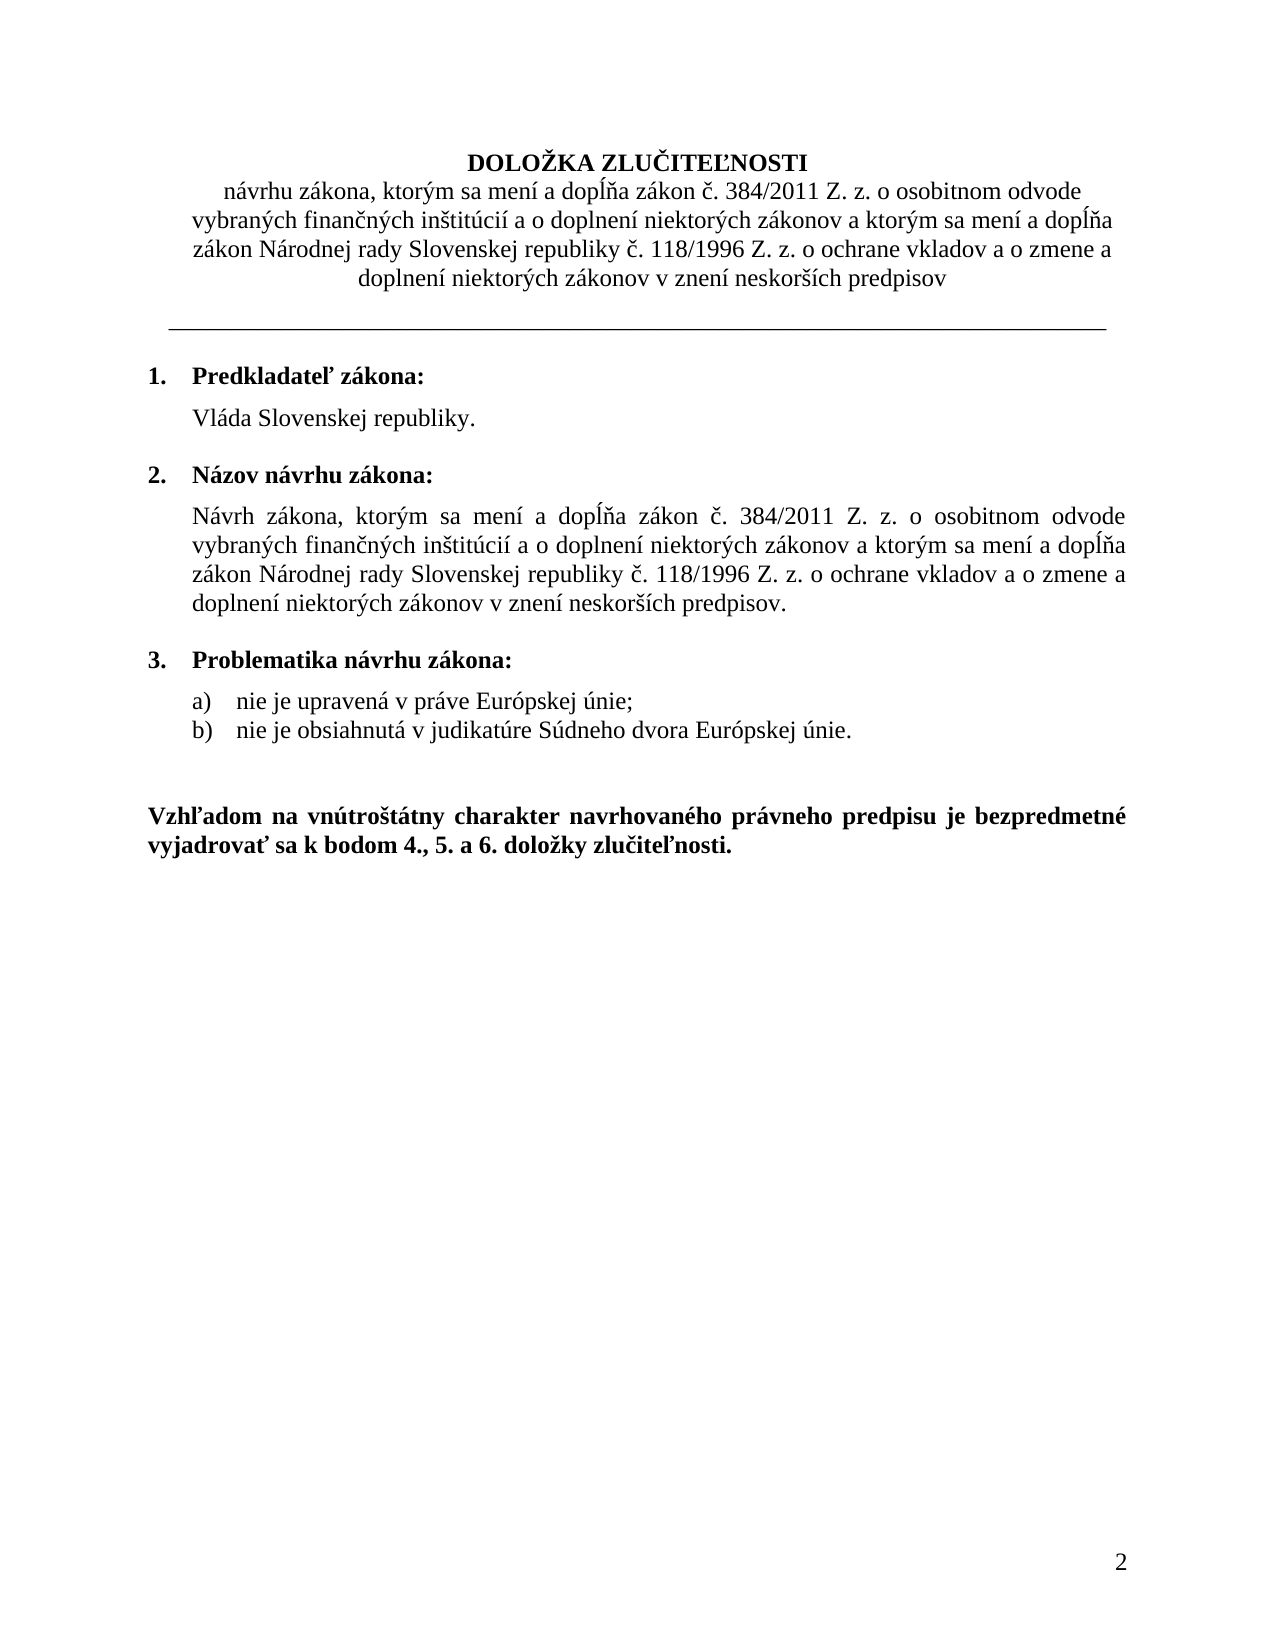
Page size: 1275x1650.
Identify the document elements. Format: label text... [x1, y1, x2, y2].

title DOLOŽKA ZLUČITEĽNOSTI [148, 148, 1127, 176]
text b) nie je obsiahnutá v judikatúre Súdneho dvora Európskej únie. [192, 715, 1127, 744]
text Vláda Slovenskej republiky. [148, 403, 1127, 431]
text Návrh zákona, ktorým sa mení a dopĺňa zákon č. 384/2011 Z. z. o osobitnom odvode vybraných finančných inštitúcií a o doplnení niektorých zákonov a ktorým sa mení a dopĺňa zákon Národnej rady Slovenskej republiky č. 118/1996 Z. z. o ochrane vkladov a o zmene a doplnení niektorých zákonov v znení neskorších predpisov. [192, 501, 1127, 616]
text ___________________________________________________________________________ [148, 304, 1127, 333]
text 1. Predkladateľ zákona: [148, 361, 1127, 390]
text a) nie je upravená v práve Európskej únie; [192, 686, 1127, 715]
text Vzhľadom na vnútroštátny charakter navrhovaného právneho predpisu je bezpredmetné vyjadrovať sa k bodom 4., 5. a 6. doložky zlučiteľnosti. [148, 801, 1127, 859]
text návrhu zákona, ktorým sa mení a dopĺňa zákon č. 384/2011 Z. z. o osobitnom odvode vybraných finančných inštitúcií a o doplnení niektorých zákonov a ktorým sa mení a dopĺňa zákon Národnej rady Slovenskej republiky č. 118/1996 Z. z. o ochrane vkladov a o zmene a doplnení niektorých zákonov v znení neskorších predpisov [177, 176, 1127, 291]
text 3. Problematika návrhu zákona: [148, 645, 1127, 674]
text 2. Názov návrhu zákona: [148, 460, 1127, 489]
